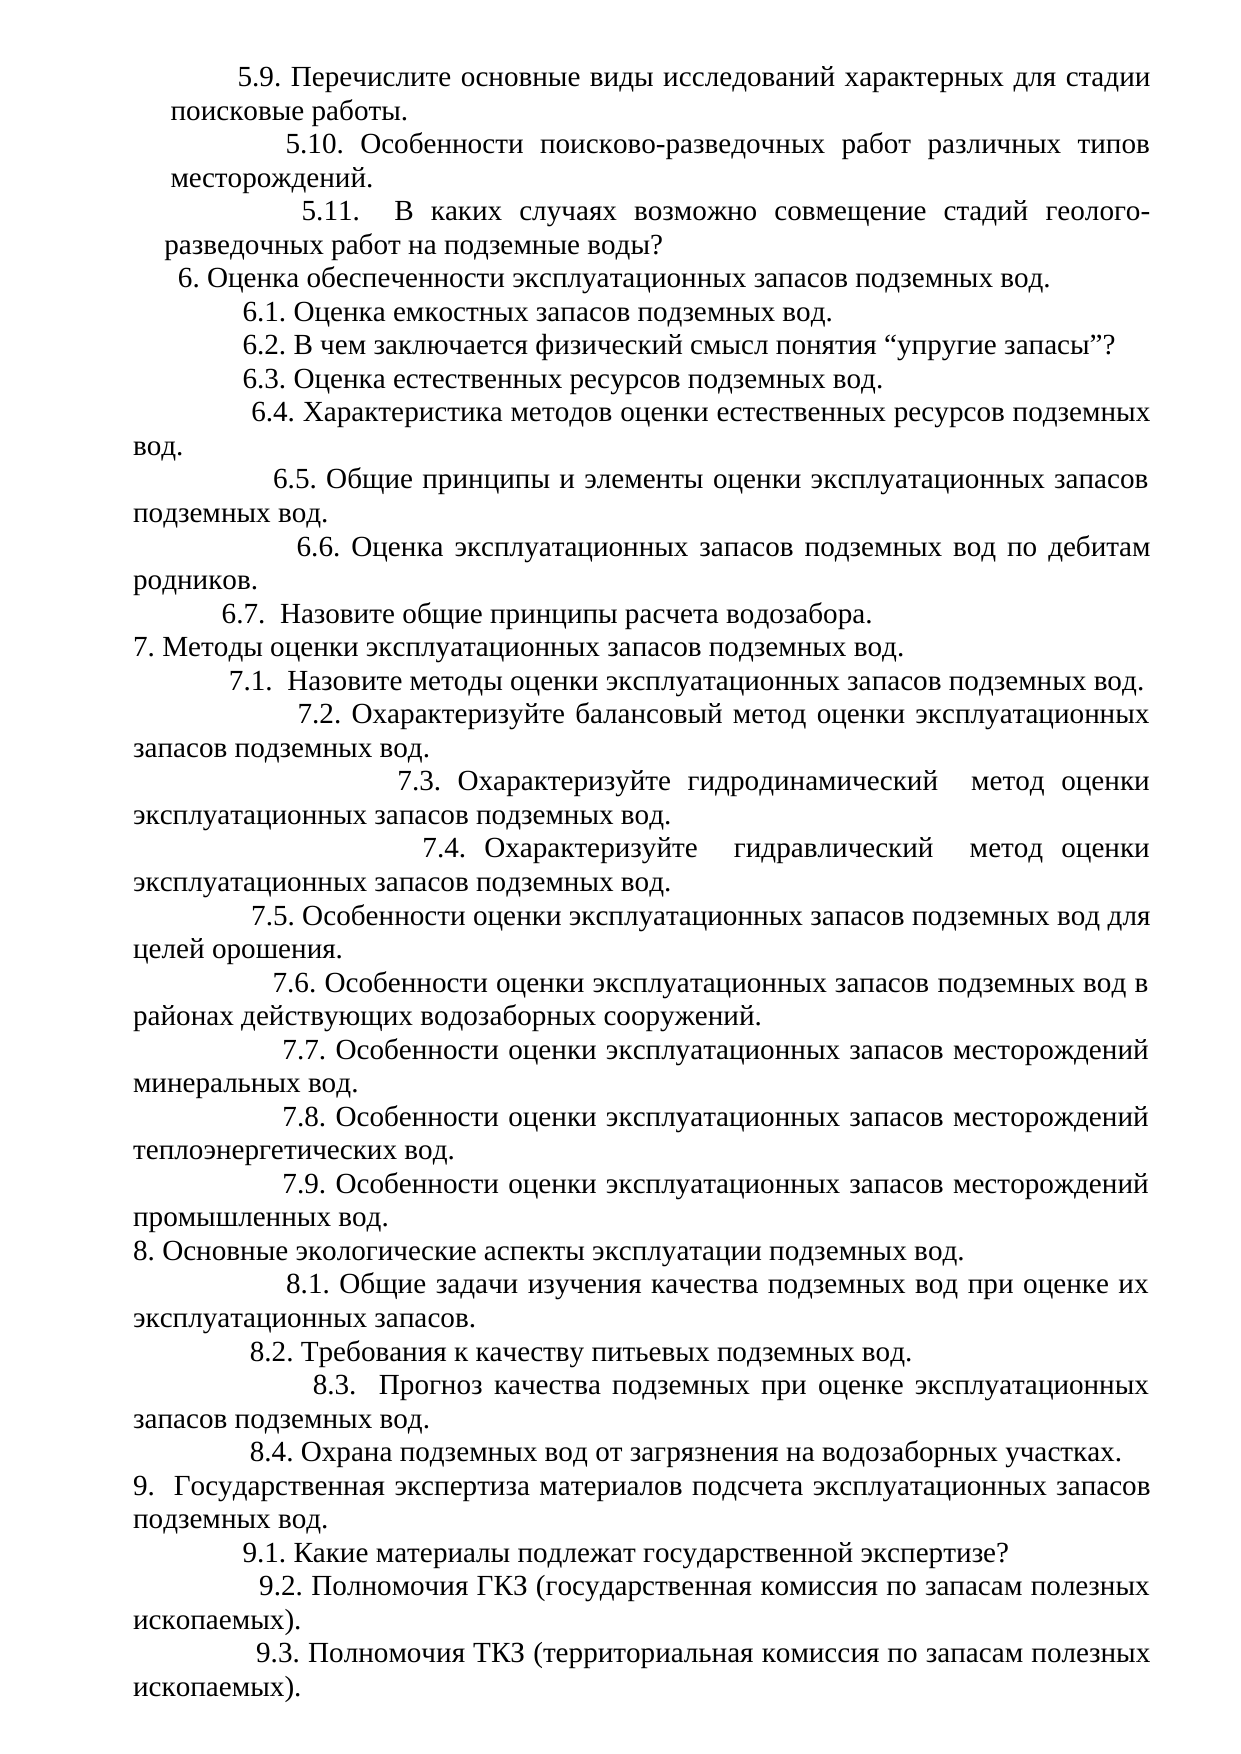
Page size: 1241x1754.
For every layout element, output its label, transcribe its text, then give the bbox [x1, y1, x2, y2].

text 6.4. Характеристика методов оценки естественных ресурсов подземных вод. [133, 394, 1152, 462]
text 6.3. Оценка естественных ресурсов подземных вод. [133, 361, 1152, 394]
text 8.1. Общие задачи изучения качества подземных вод при оценке их эксплуатационных запасов. [133, 1267, 1152, 1334]
text 6.2. В чем заключается физический смысл понятия “упругие запасы”? [133, 327, 1152, 361]
text 6.5. Общие принципы и элементы оценки эксплуатационных запасов подземных вод. [133, 462, 1152, 529]
text 7.4. Охарактеризуйте гидравлический метод оценки эксплуатационных запасов подземных вод. [133, 831, 1152, 898]
text 7. Методы оценки эксплуатационных запасов подземных вод. [133, 629, 1152, 663]
text 9.2. Полномочия ГКЗ (государственная комиссия по запасам полезных ископаемых). [133, 1568, 1152, 1636]
text 8.3. Прогноз качества подземных при оценке эксплуатационных запасов подземных вод. [133, 1367, 1152, 1434]
text 9. Государственная экспертиза материалов подсчета эксплуатационных запасов подземных вод. [133, 1468, 1152, 1535]
text 8.4. Охрана подземных вод от загрязнения на водозаборных участках. [133, 1434, 1152, 1468]
text 6.6. Оценка эксплуатационных запасов подземных вод по дебитам родников. [133, 529, 1152, 596]
text 7.8. Особенности оценки эксплуатационных запасов месторождений теплоэнергетических вод. [133, 1099, 1152, 1166]
text 5.9. Перечислите основные виды исследований характерных для стадии поисковые работы. [170, 59, 1152, 126]
text 5.10. Особенности поисково-разведочных работ различных типов месторождений. [170, 126, 1152, 193]
text 6. Оценка обеспеченности эксплуатационных запасов подземных вод. [170, 260, 1152, 294]
text 9.1. Какие материалы подлежат государственной экспертизе? [133, 1535, 1152, 1568]
text 8. Основные экологические аспекты эксплуатации подземных вод. [133, 1233, 1152, 1267]
text 7.5. Особенности оценки эксплуатационных запасов подземных вод для целей орошения. [133, 898, 1152, 965]
text 5.11. В каких случаях возможно совмещение стадий геолого-разведочных работ на подземные воды? [164, 193, 1152, 260]
text 7.3. Охарактеризуйте гидродинамический метод оценки эксплуатационных запасов подземных вод. [133, 763, 1152, 831]
text 7.6. Особенности оценки эксплуатационных запасов подземных вод в районах действующих водозаборных сооружений. [133, 965, 1152, 1032]
text 6.7. Назовите общие принципы расчета водозабора. [170, 596, 1152, 629]
text 8.2. Требования к качеству питьевых подземных вод. [133, 1334, 1152, 1367]
text 9.3. Полномочия ТКЗ (территориальная комиссия по запасам полезных ископаемых). [133, 1636, 1152, 1703]
text 7.1. Назовите методы оценки эксплуатационных запасов подземных вод. [170, 663, 1152, 696]
text 7.7. Особенности оценки эксплуатационных запасов месторождений минеральных вод. [133, 1032, 1152, 1099]
text 7.2. Охарактеризуйте балансовый метод оценки эксплуатационных запасов подземных вод. [133, 696, 1152, 763]
text 6.1. Оценка емкостных запасов подземных вод. [133, 294, 1152, 327]
text 7.9. Особенности оценки эксплуатационных запасов месторождений промышленных вод. [133, 1166, 1152, 1233]
